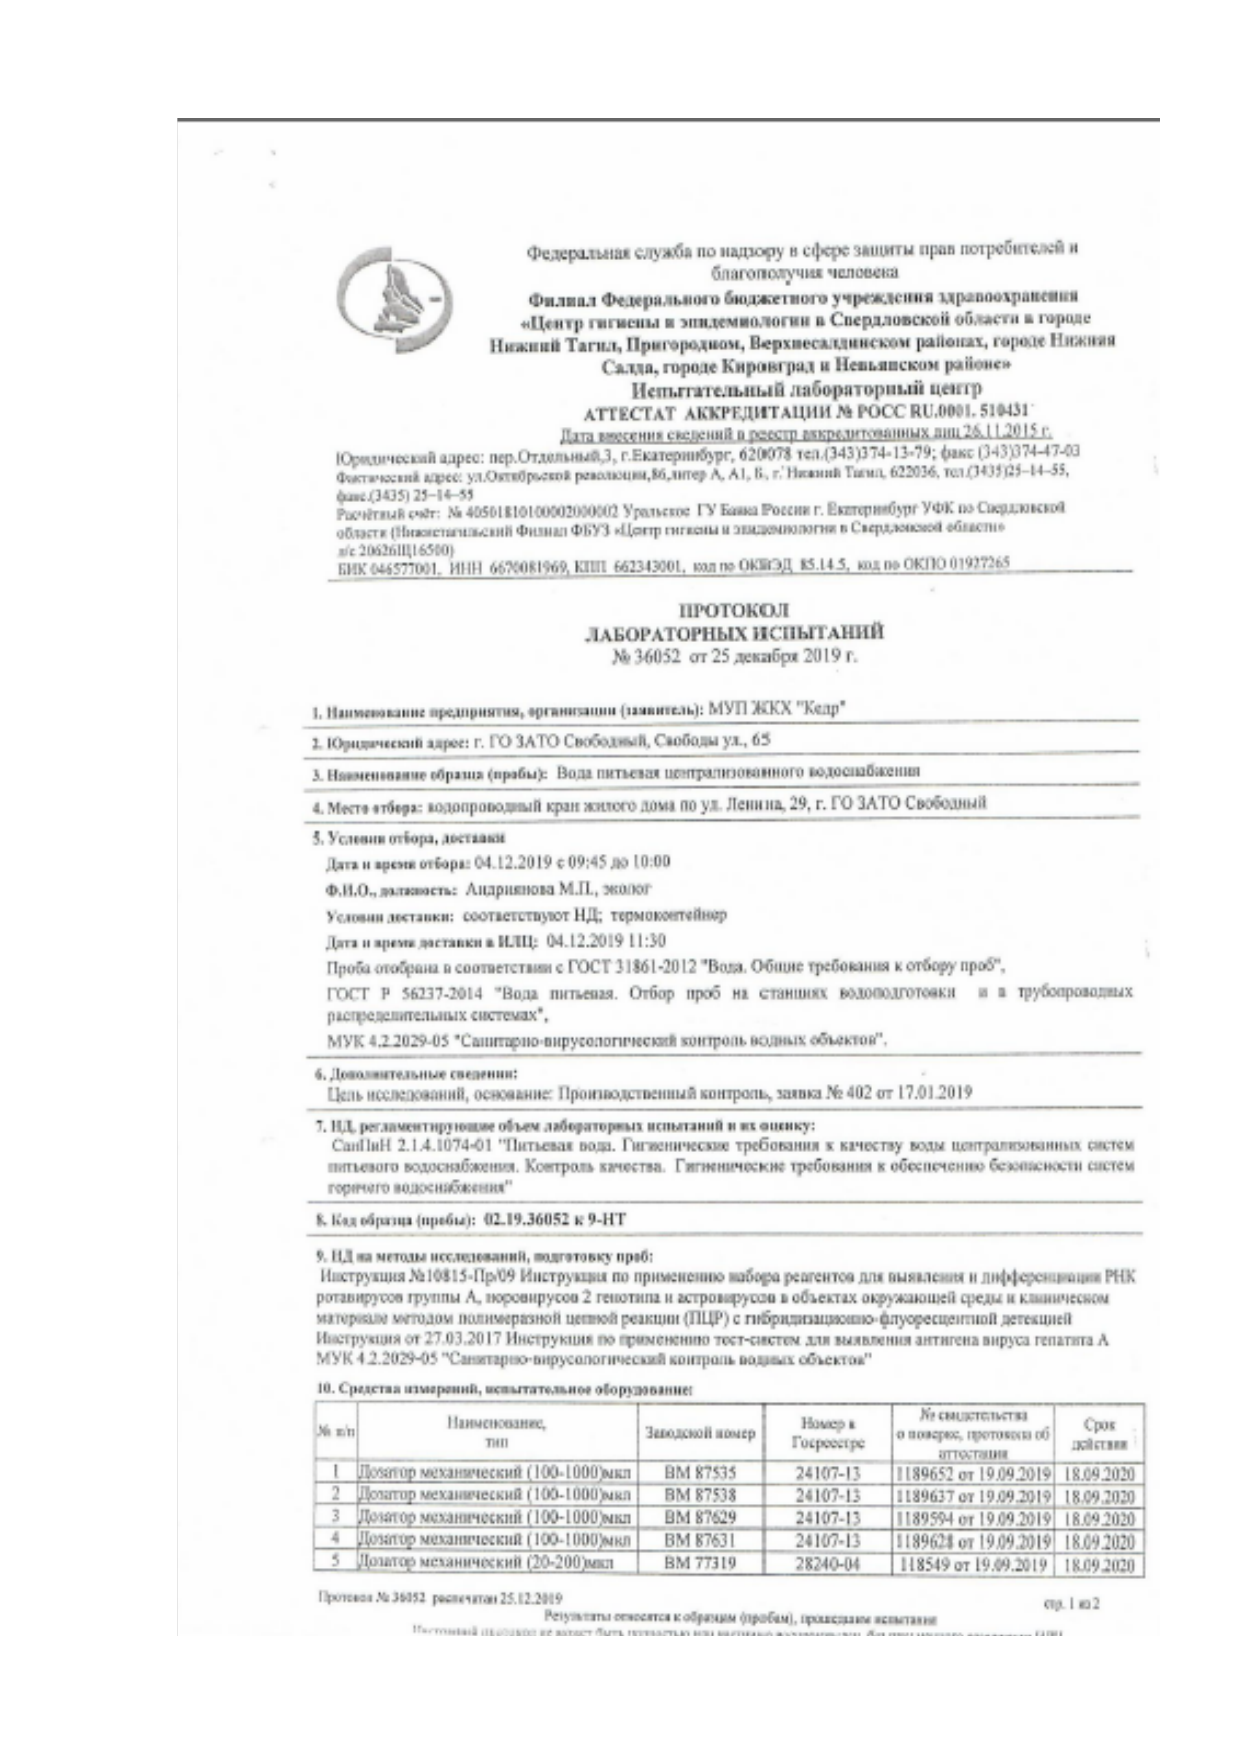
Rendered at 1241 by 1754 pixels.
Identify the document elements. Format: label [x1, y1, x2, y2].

picture [177, 118, 1160, 1636]
